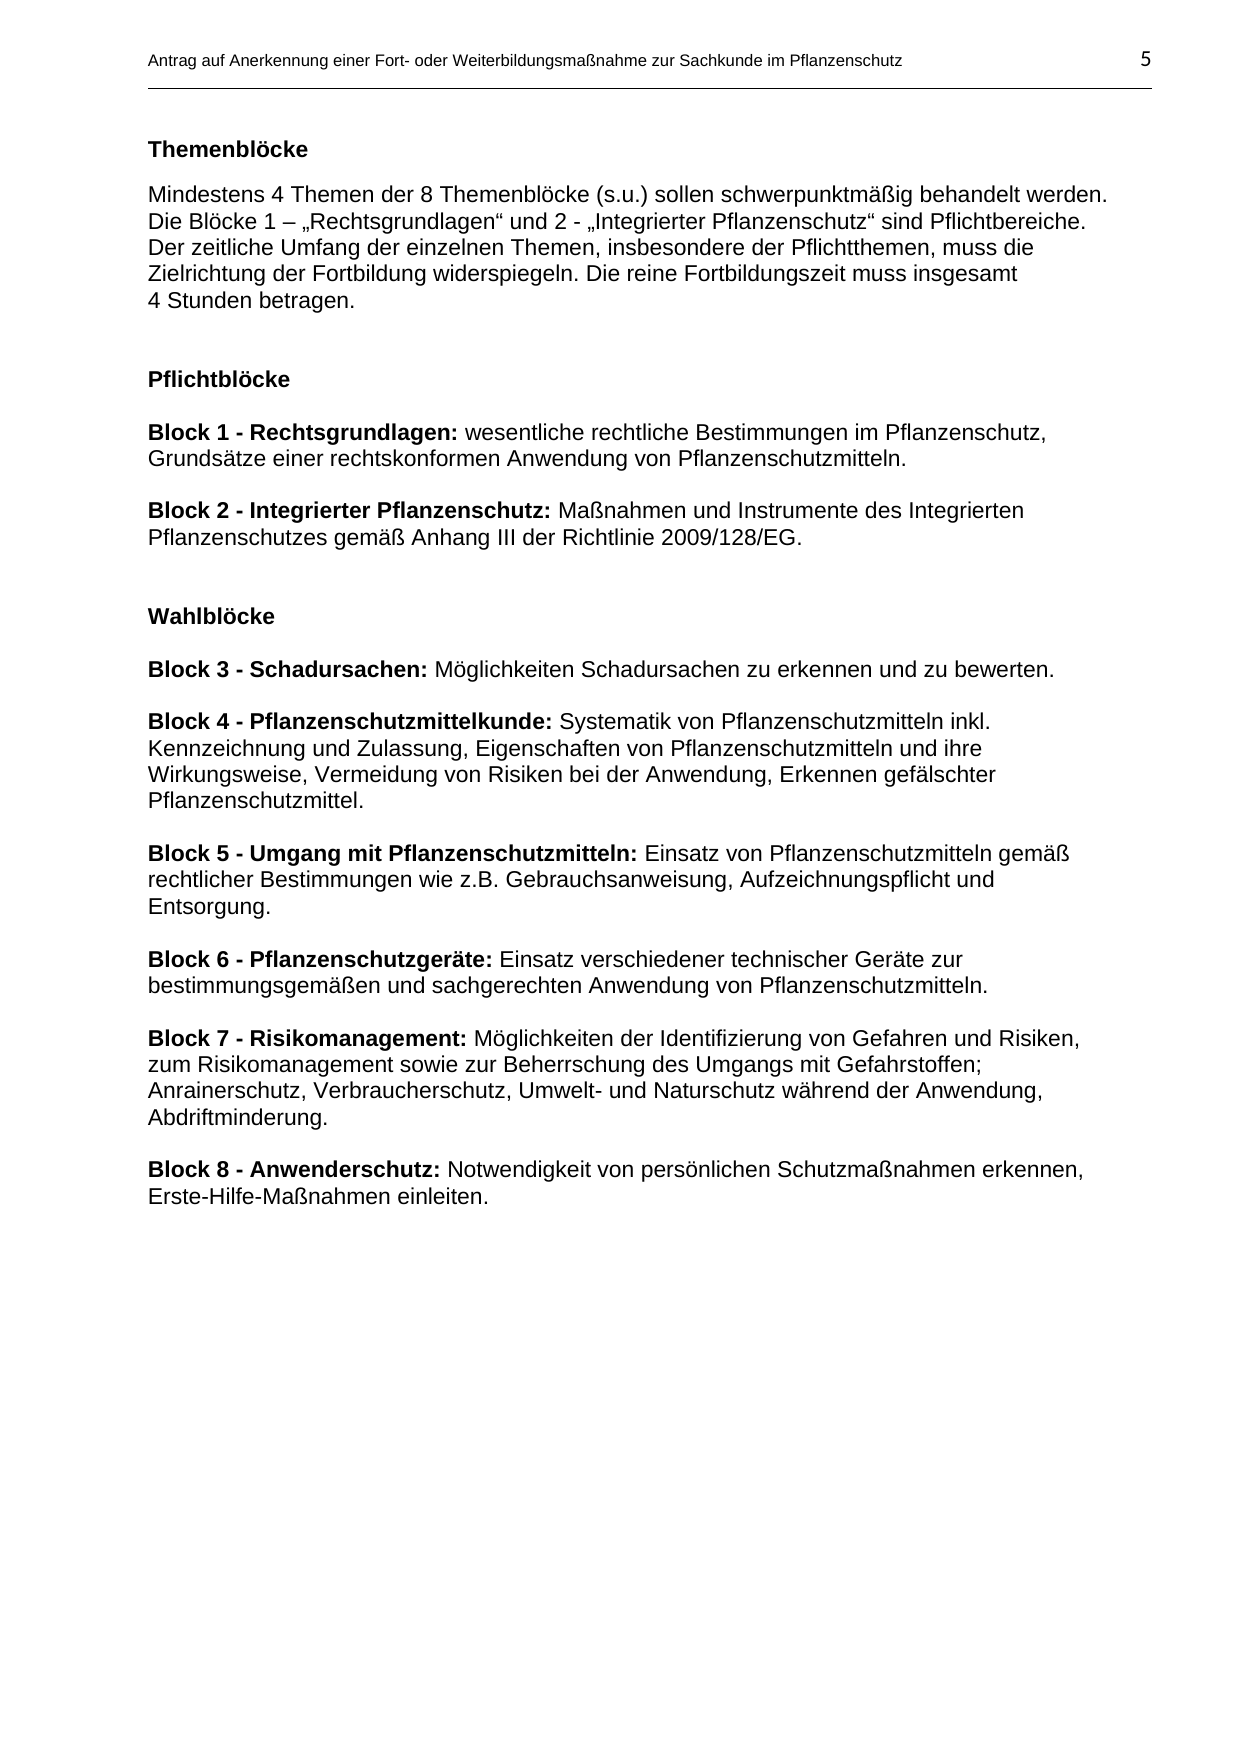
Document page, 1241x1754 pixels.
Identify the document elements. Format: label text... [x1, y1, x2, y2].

text Block 6 - Pflanzenschutzgeräte: Einsatz verschiedener technischer Geräte zur bestimmungsgemäßen und sachgerechten Anwendung von Pflanzenschutzmitteln. [148, 946, 1122, 998]
text Mindestens 4 Themen der 8 Themenblöcke (s.u.) sollen schwerpunktmäßig behandelt werden. Die Blöcke 1 – „Rechtsgrundlagen“ und 2 - „Integrierter Pflanzenschutz“ sind Pflichtbereiche. Der zeitliche Umfang der einzelnen Themen, insbesondere der Pflichtthemen, muss die Zielrichtung der Fortbildung widerspiegeln. Die reine Fortbildungszeit muss insgesamt 4 Stunden betragen. [148, 181, 1122, 313]
text Block 5 - Umgang mit Pflanzenschutzmitteln: Einsatz von Pflanzenschutzmitteln gemäß rechtlicher Bestimmungen wie z.B. Gebrauchsanweisung, Aufzeichnungspflicht und Entsorgung. [148, 840, 1122, 919]
text Block 1 - Rechtsgrundlagen: wesentliche rechtliche Bestimmungen im Pflanzenschutz, Grundsätze einer rechtskonformen Anwendung von Pflanzenschutzmitteln. [148, 418, 1122, 471]
text Block 8 - Anwenderschutz: Notwendigkeit von persönlichen Schutzmaßnahmen erkennen, Erste-Hilfe-Maßnahmen einleiten. [148, 1156, 1122, 1209]
text Block 3 - Schadursachen: Möglichkeiten Schadursachen zu erkennen und zu bewerten. [148, 656, 1122, 682]
text Themenblöcke [148, 136, 1122, 162]
text Block 2 - Integrierter Pflanzenschutz: Maßnahmen und Instrumente des Integrierten Pflanzenschutzes gemäß Anhang III der Richtlinie 2009/128/EG. [148, 497, 1122, 550]
text Wahlblöcke [148, 603, 1122, 629]
text Block 4 - Pflanzenschutzmittelkunde: Systematik von Pflanzenschutzmitteln inkl. Kennzeichnung und Zulassung, Eigenschaften von Pflanzenschutzmitteln und ihre Wirkungsweise, Vermeidung von Risiken bei der Anwendung, Erkennen gefälschter Pflanzenschutzmittel. [148, 708, 1122, 814]
text Pflichtblöcke [148, 366, 1122, 392]
text Block 7 - Risikomanagement: Möglichkeiten der Identifizierung von Gefahren und Risiken, zum Risikomanagement sowie zur Beherrschung des Umgangs mit Gefahrstoffen; Anrainerschutz, Verbraucherschutz, Umwelt- und Naturschutz während der Anwendung, Abdriftminderung. [148, 1024, 1122, 1130]
